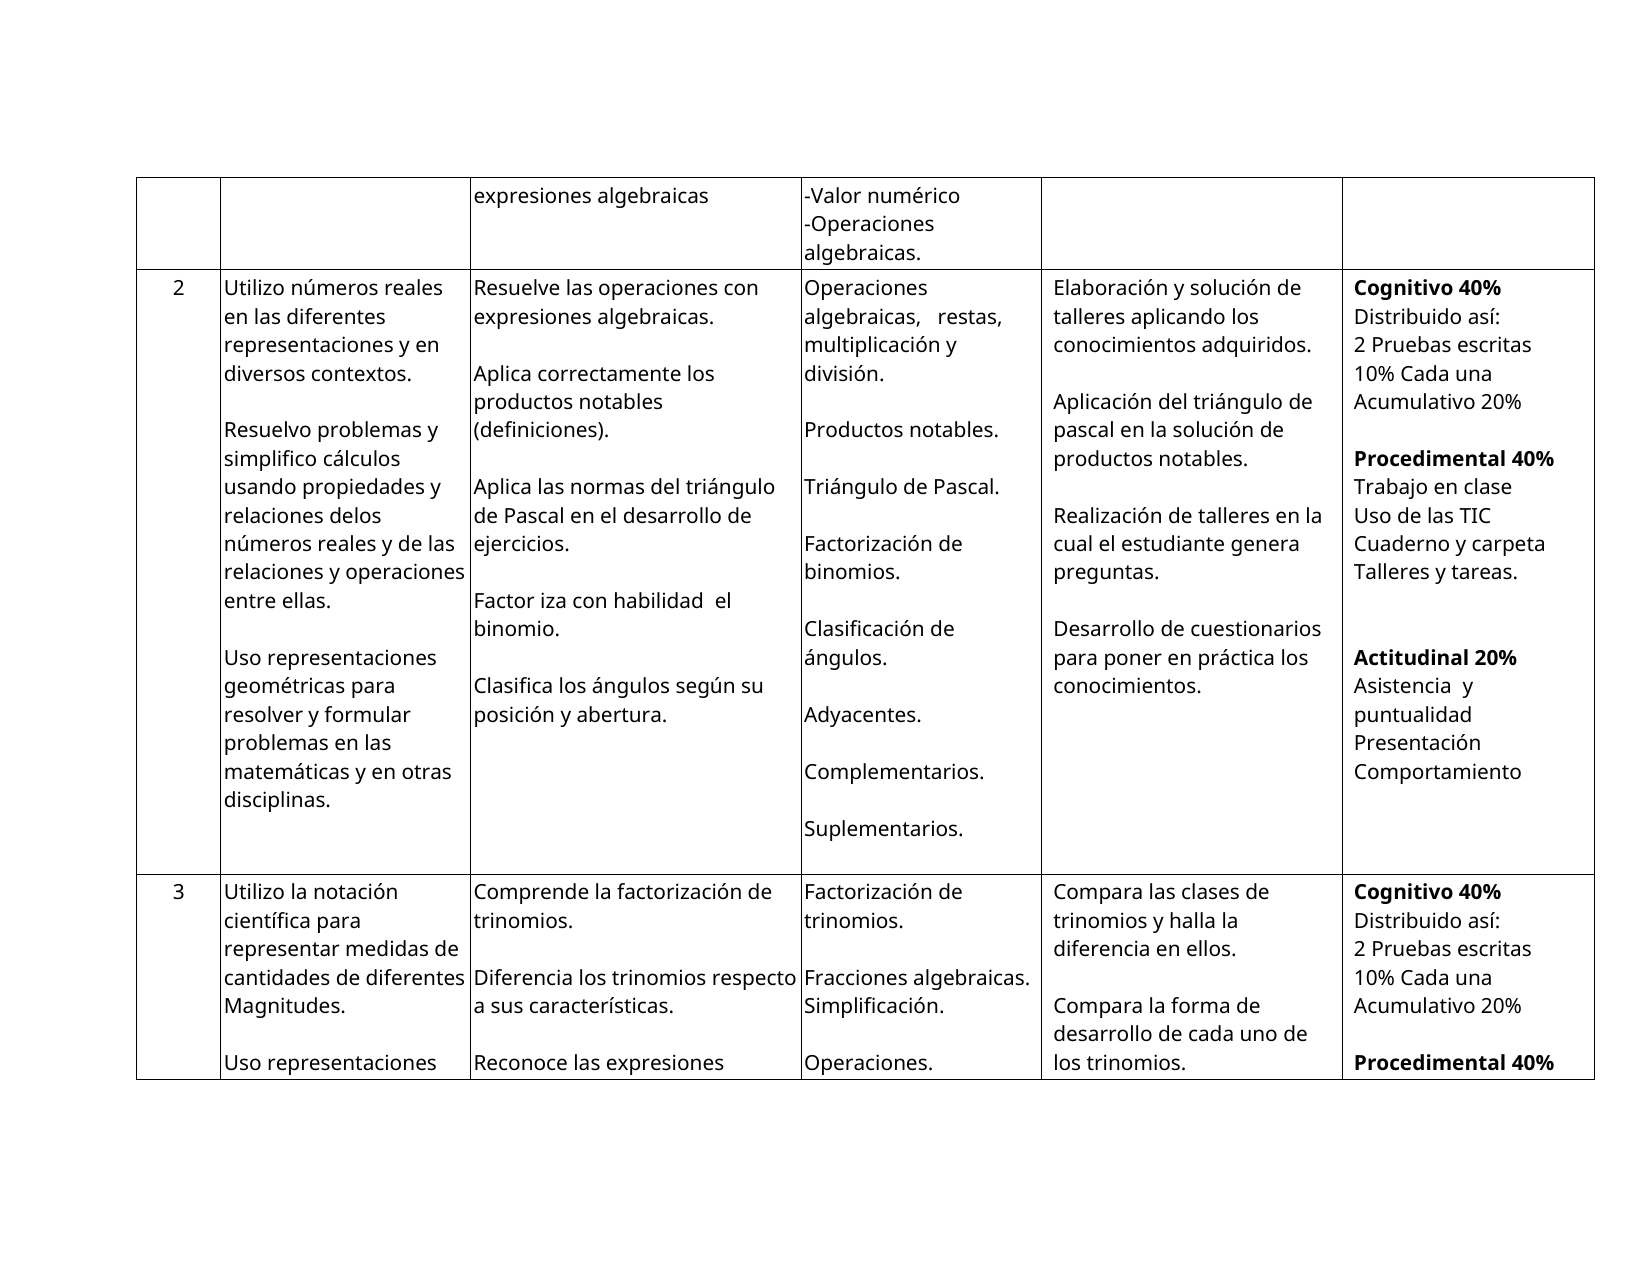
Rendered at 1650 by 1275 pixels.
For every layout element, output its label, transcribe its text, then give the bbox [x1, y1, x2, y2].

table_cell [802, 875, 1041, 1079]
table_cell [1042, 178, 1342, 269]
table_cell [1042, 875, 1342, 1079]
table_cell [221, 178, 470, 269]
table_cell Operaciones algebraicas, restas, multiplicación y división. Productos notables. Triángulo de Pascal. Factorización de binomios. Clasificación de ángulos. Adyacentes. Complementarios. Suplementarios. [802, 270, 1041, 873]
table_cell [221, 875, 470, 1079]
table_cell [802, 178, 1041, 269]
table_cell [471, 875, 801, 1079]
table_cell 2 [137, 270, 220, 873]
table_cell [471, 178, 801, 269]
table_cell Resuelve las operaciones con expresiones algebraicas. Aplica correctamente los productos notables (definiciones). Aplica las normas del triángulo de Pascal en el desarrollo de ejercicios. Factor iza con habilidad el binomio. Clasifica los ángulos según su posición y abertura. [471, 270, 801, 873]
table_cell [1343, 178, 1594, 269]
table_cell Utilizo números reales en las diferentes representaciones y en diversos contextos. Resuelvo problemas y simplifico cálculos usando propiedades y relaciones delos números reales y de las relaciones y operaciones entre ellas. Uso representaciones geométricas para resolver y formular problemas en las matemáticas y en otras disciplinas. [221, 270, 470, 873]
table_cell 1 [137, 178, 220, 269]
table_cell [1343, 875, 1594, 1079]
table_cell 3 [137, 875, 220, 1079]
table_cell Elaboración y solución de talleres aplicando los conocimientos adquiridos. Aplicación del triángulo de pascal en la solución de productos notables. Realización de talleres en la cual el estudiante genera preguntas. Desarrollo de cuestionarios para poner en práctica los conocimientos. [1042, 270, 1342, 873]
